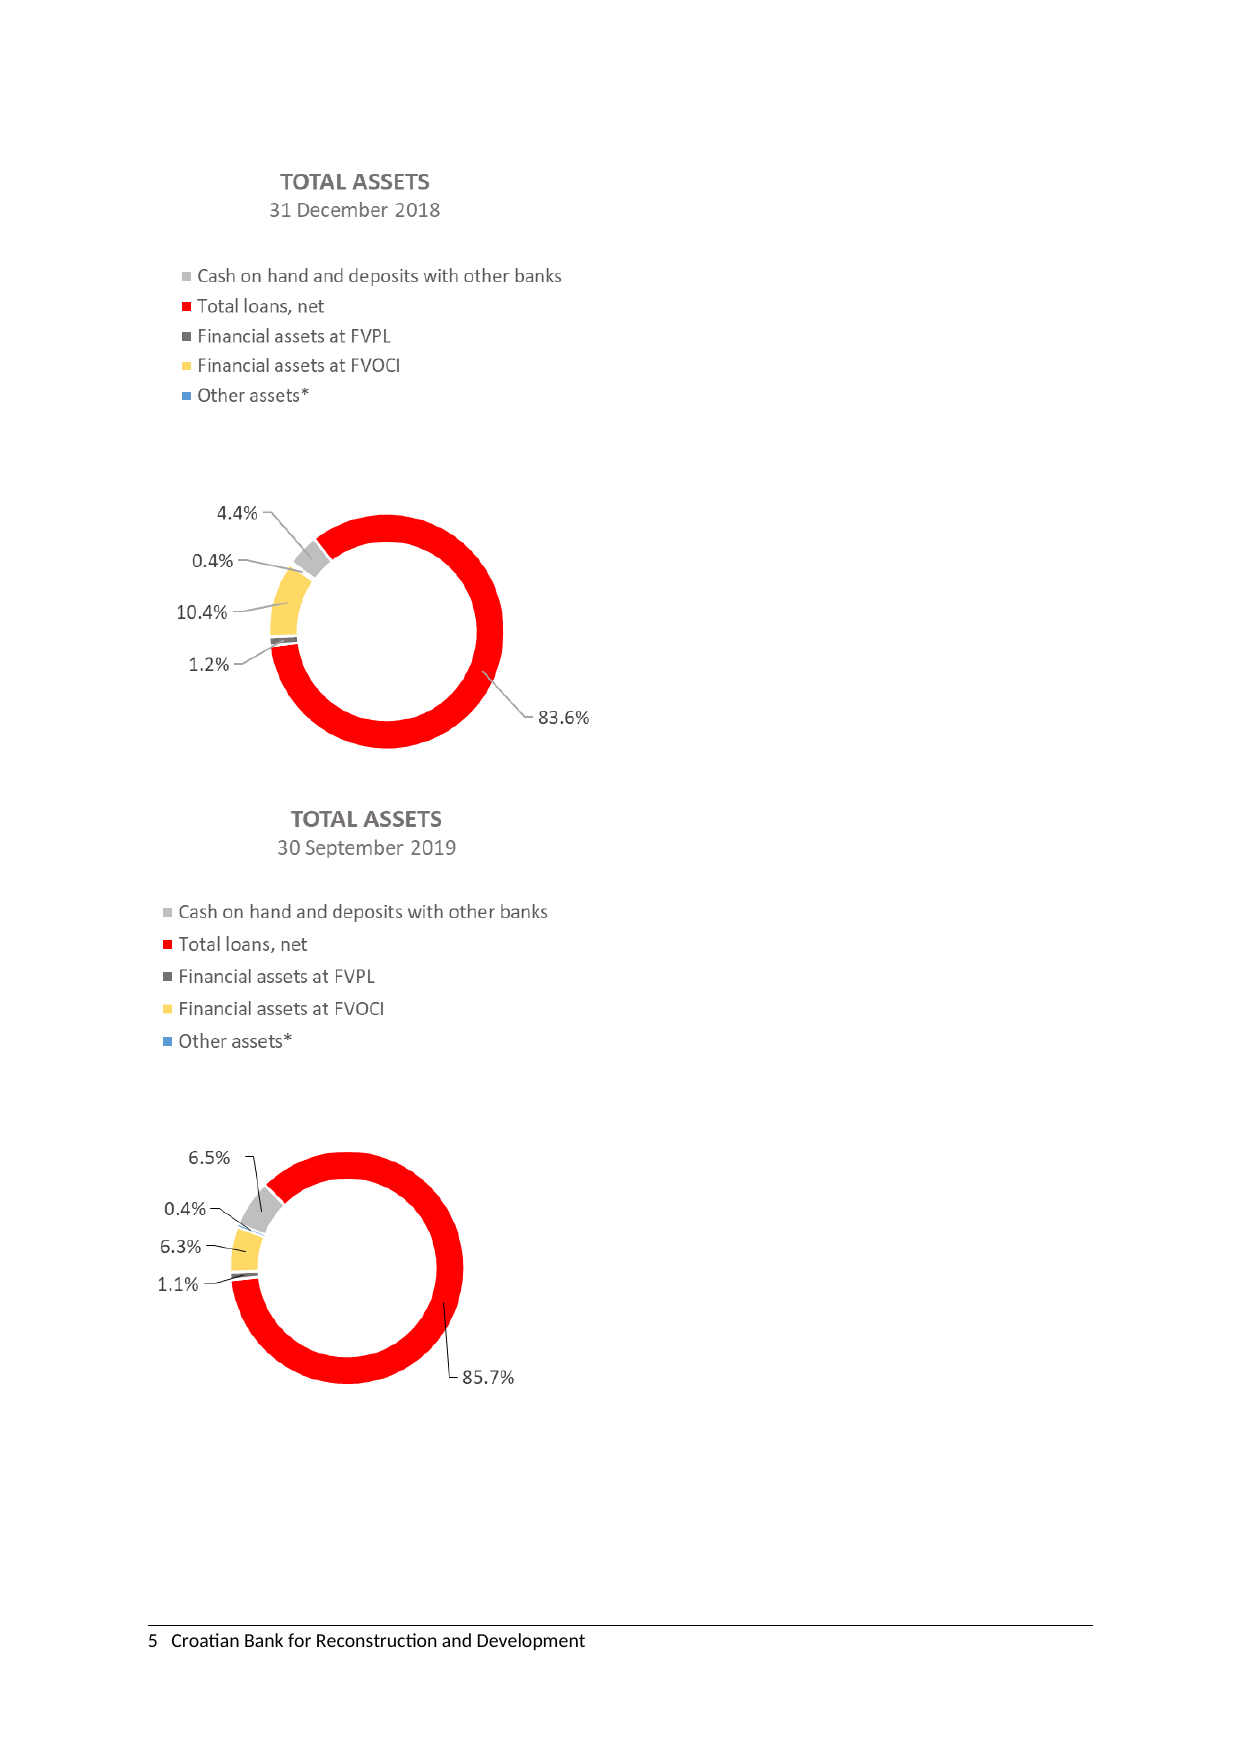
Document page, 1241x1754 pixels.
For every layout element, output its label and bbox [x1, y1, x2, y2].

picture [118, 151, 679, 1423]
